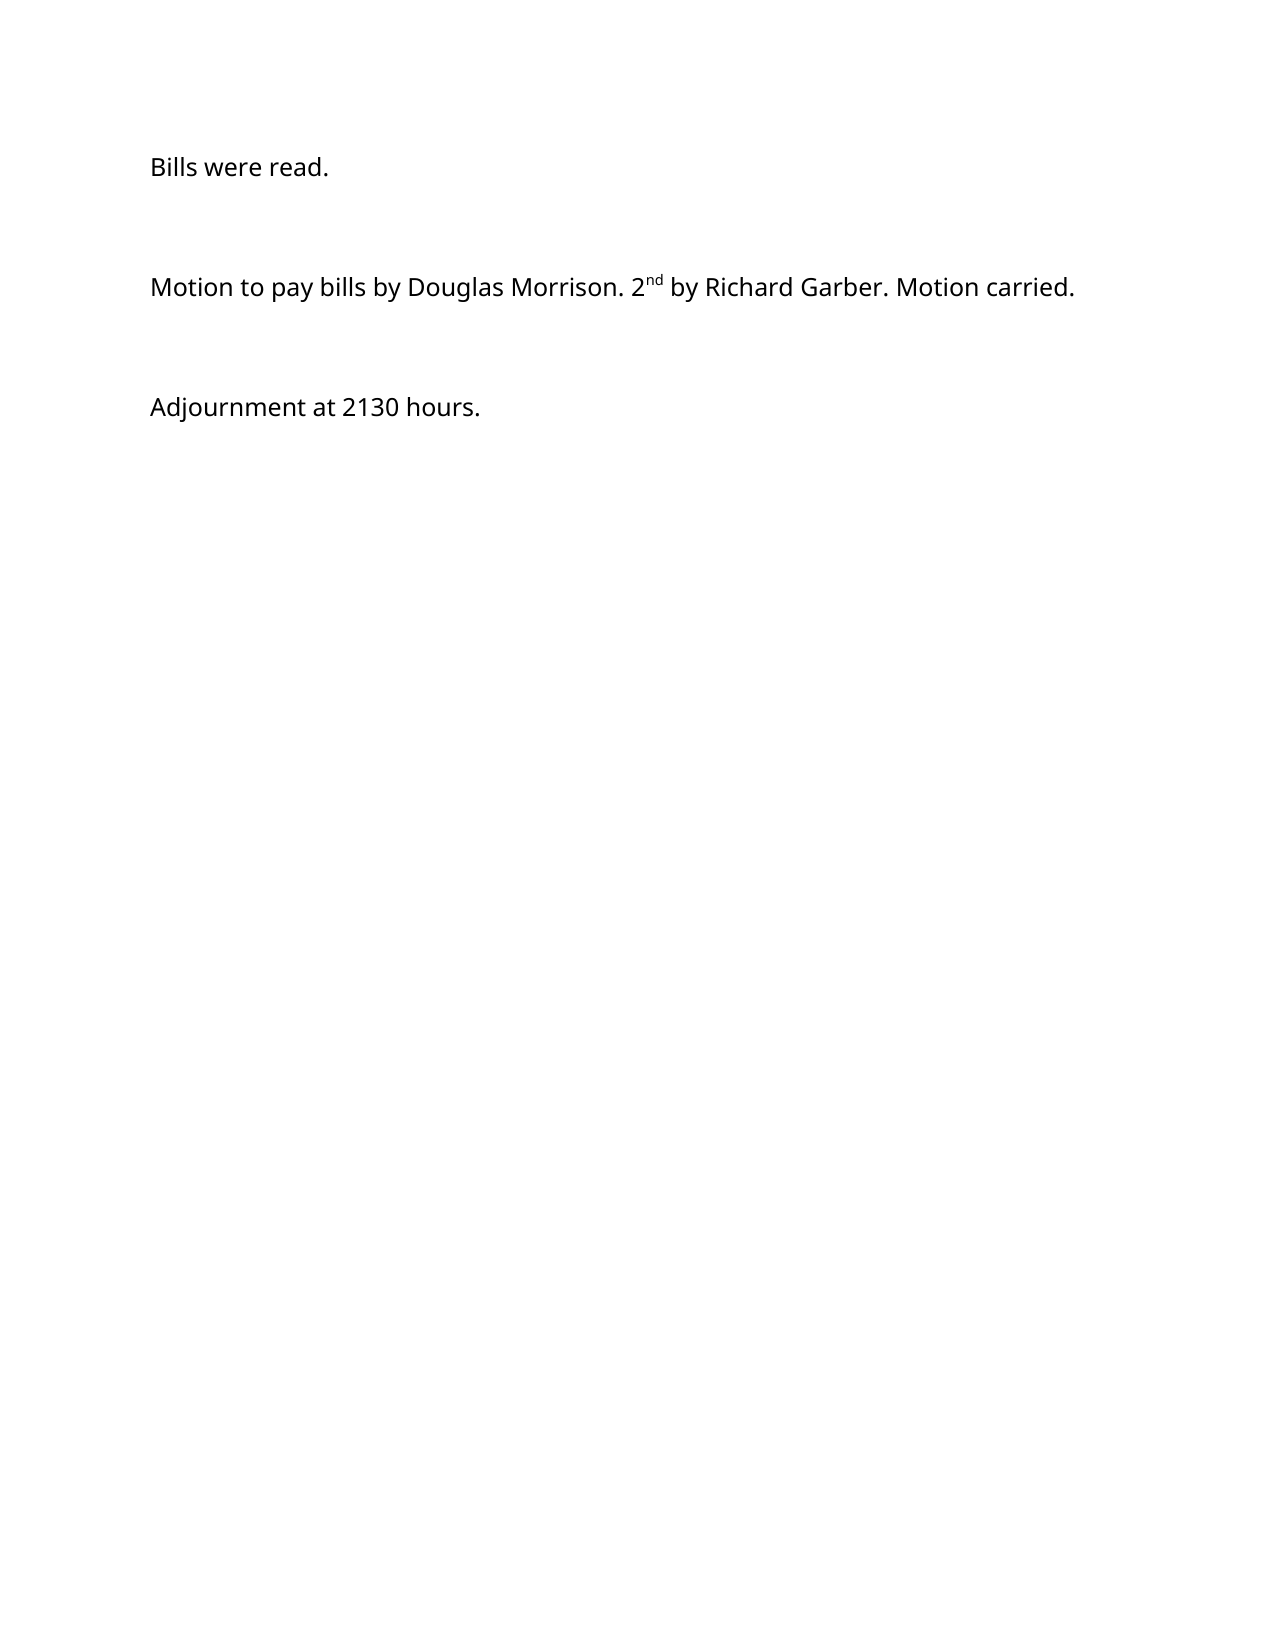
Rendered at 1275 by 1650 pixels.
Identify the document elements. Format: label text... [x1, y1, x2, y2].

text Bills were read. [150, 150, 1125, 184]
text Motion to pay bills by Douglas Morrison. 2nd by Richard Garber. Motion carried. [150, 270, 1125, 304]
text Adjournment at 2130 hours. [150, 390, 1125, 424]
